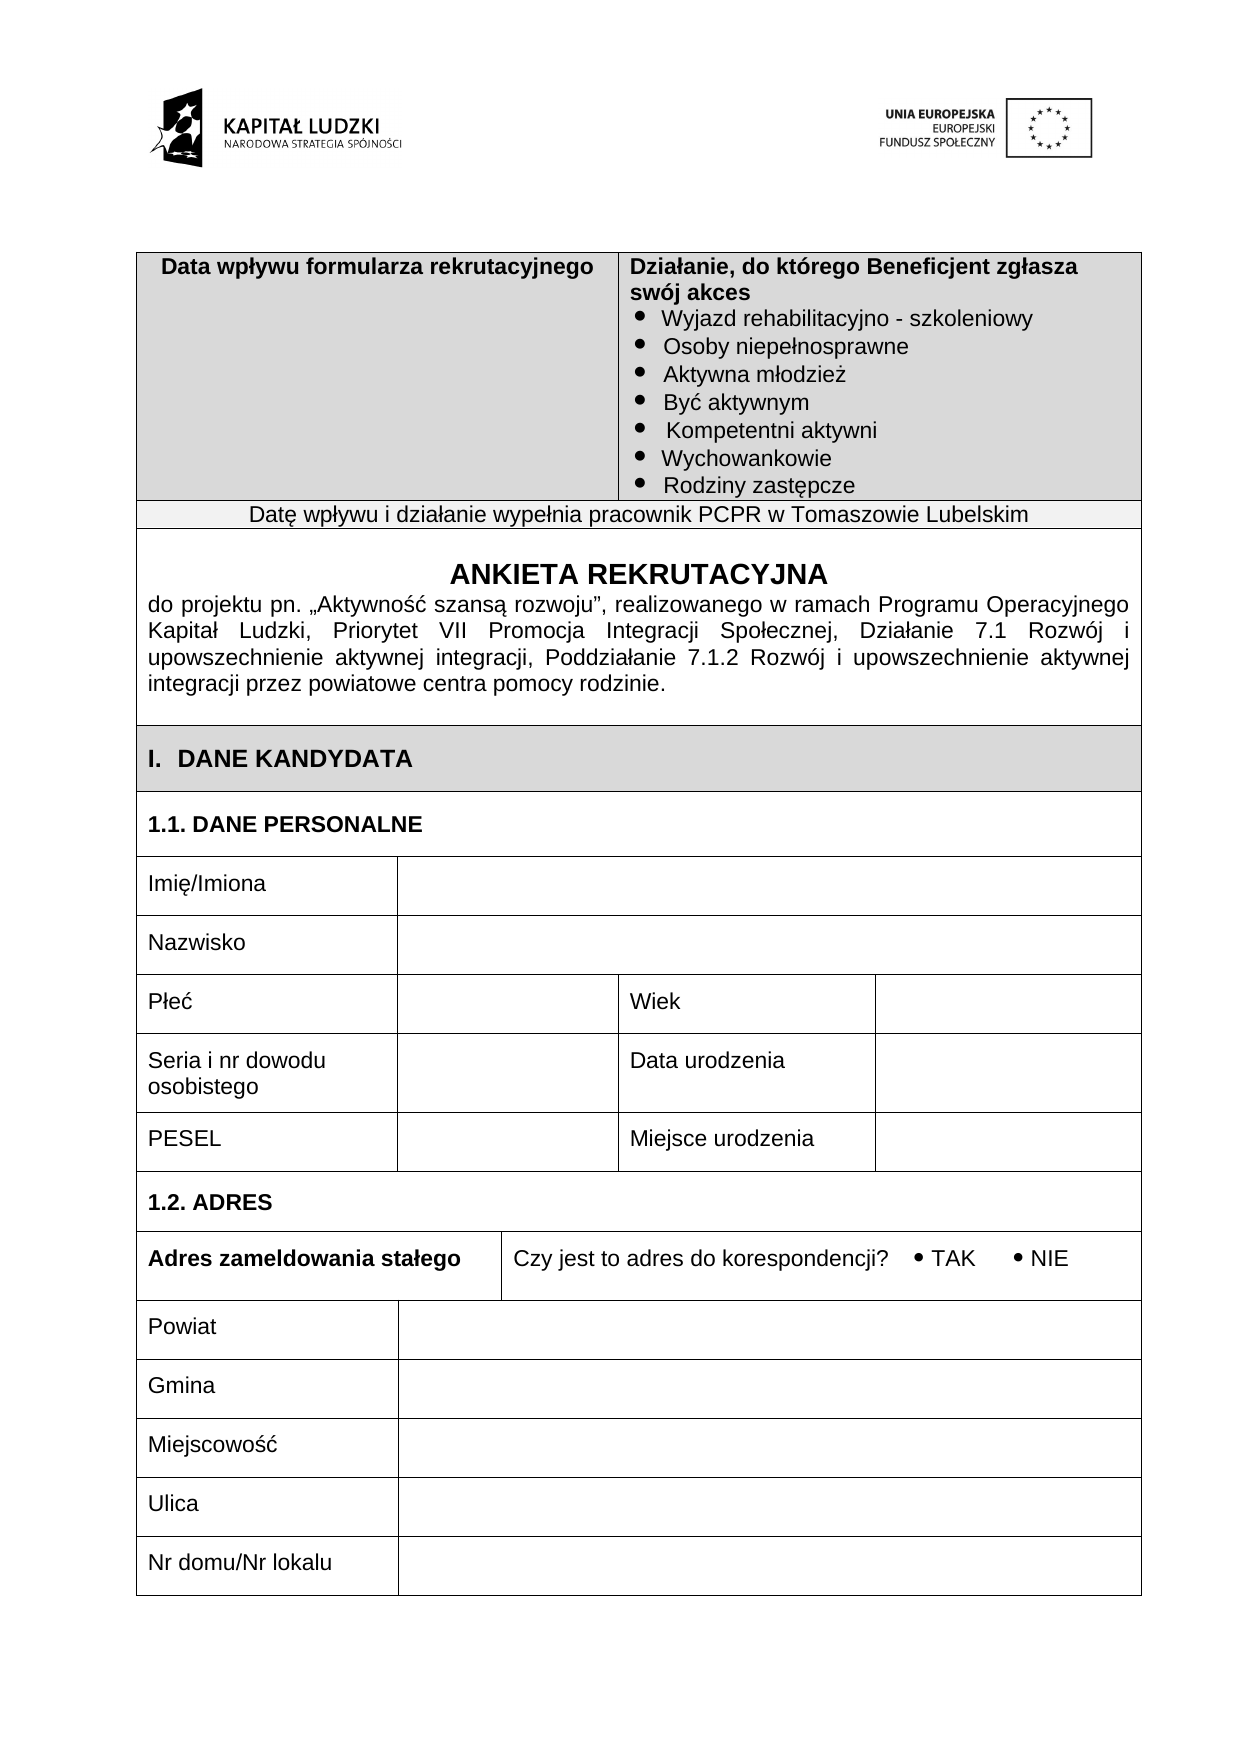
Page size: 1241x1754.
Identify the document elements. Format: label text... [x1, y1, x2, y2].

table_cell [876, 1034, 1141, 1112]
table_cell Datę wpływu i działanie wypełnia pracownik PCPR w Tomaszowie Lubelskim [137, 501, 1141, 527]
table_cell PESEL [137, 1113, 397, 1171]
table_cell Adres zameldowania stałego [137, 1232, 501, 1299]
table_cell ANKIETA REKRUTACYJNA do projektu pn. „Aktywność szansą rozwoju”, realizowanego w ramach Programu Operacyjnego Kapitał Ludzki, Priorytet VII Promocja Integracji Społecznej, Działanie 7.1 Rozwój i upowszechnienie aktywnej integracji, Poddziałanie 7.1.2 Rozwój i upowszechnienie aktywnej integracji przez powiatowe centra pomocy rodzinie. [137, 529, 1141, 725]
table_cell [399, 1537, 1141, 1595]
table_header Data wpływu formularza rekrutacyjnego [137, 253, 618, 500]
table_cell Płeć [137, 975, 397, 1033]
table_cell Gmina [137, 1360, 398, 1418]
table_header Działanie, do którego Beneficjent zgłasza swój akces Wyjazd rehabilitacyjno - szkoleniowy Osoby niepełnosprawne Aktywna młodzież Być aktywnym Kompetentni aktywni Wychowankowie Rodziny zastępcze [619, 253, 1141, 500]
table_cell [398, 857, 1141, 915]
table_cell Data urodzenia [619, 1034, 875, 1112]
table_cell Wiek [619, 975, 875, 1033]
table_cell [876, 1113, 1141, 1171]
table_cell DANE KANDYDATA [137, 726, 1141, 791]
table_cell [398, 1034, 618, 1112]
table_cell Czy jest to adres do korespondencji? TAK NIE [502, 1232, 1141, 1299]
table_cell 1.2. ADRES [137, 1172, 1141, 1231]
table_cell [876, 975, 1141, 1033]
table_cell Miejscowość [137, 1419, 398, 1477]
table_cell [398, 1113, 618, 1171]
table_cell [399, 1301, 1141, 1358]
table_cell Miejsce urodzenia [619, 1113, 875, 1171]
table_cell [399, 1419, 1141, 1477]
table_cell Seria i nr dowodu osobistego [137, 1034, 397, 1112]
table_cell Powiat [137, 1301, 398, 1358]
table_cell [398, 916, 1141, 974]
table_cell Imię/Imiona [137, 857, 397, 915]
picture [147, 88, 403, 168]
table_cell 1.1. DANE PERSONALNE [137, 792, 1141, 856]
table_cell [398, 975, 618, 1033]
table_cell Ulica [137, 1478, 398, 1536]
table_cell Nazwisko [137, 916, 397, 974]
table_cell [399, 1360, 1141, 1418]
picture [877, 98, 1093, 158]
table_cell Nr domu/Nr lokalu [137, 1537, 398, 1595]
table_cell [399, 1478, 1141, 1536]
